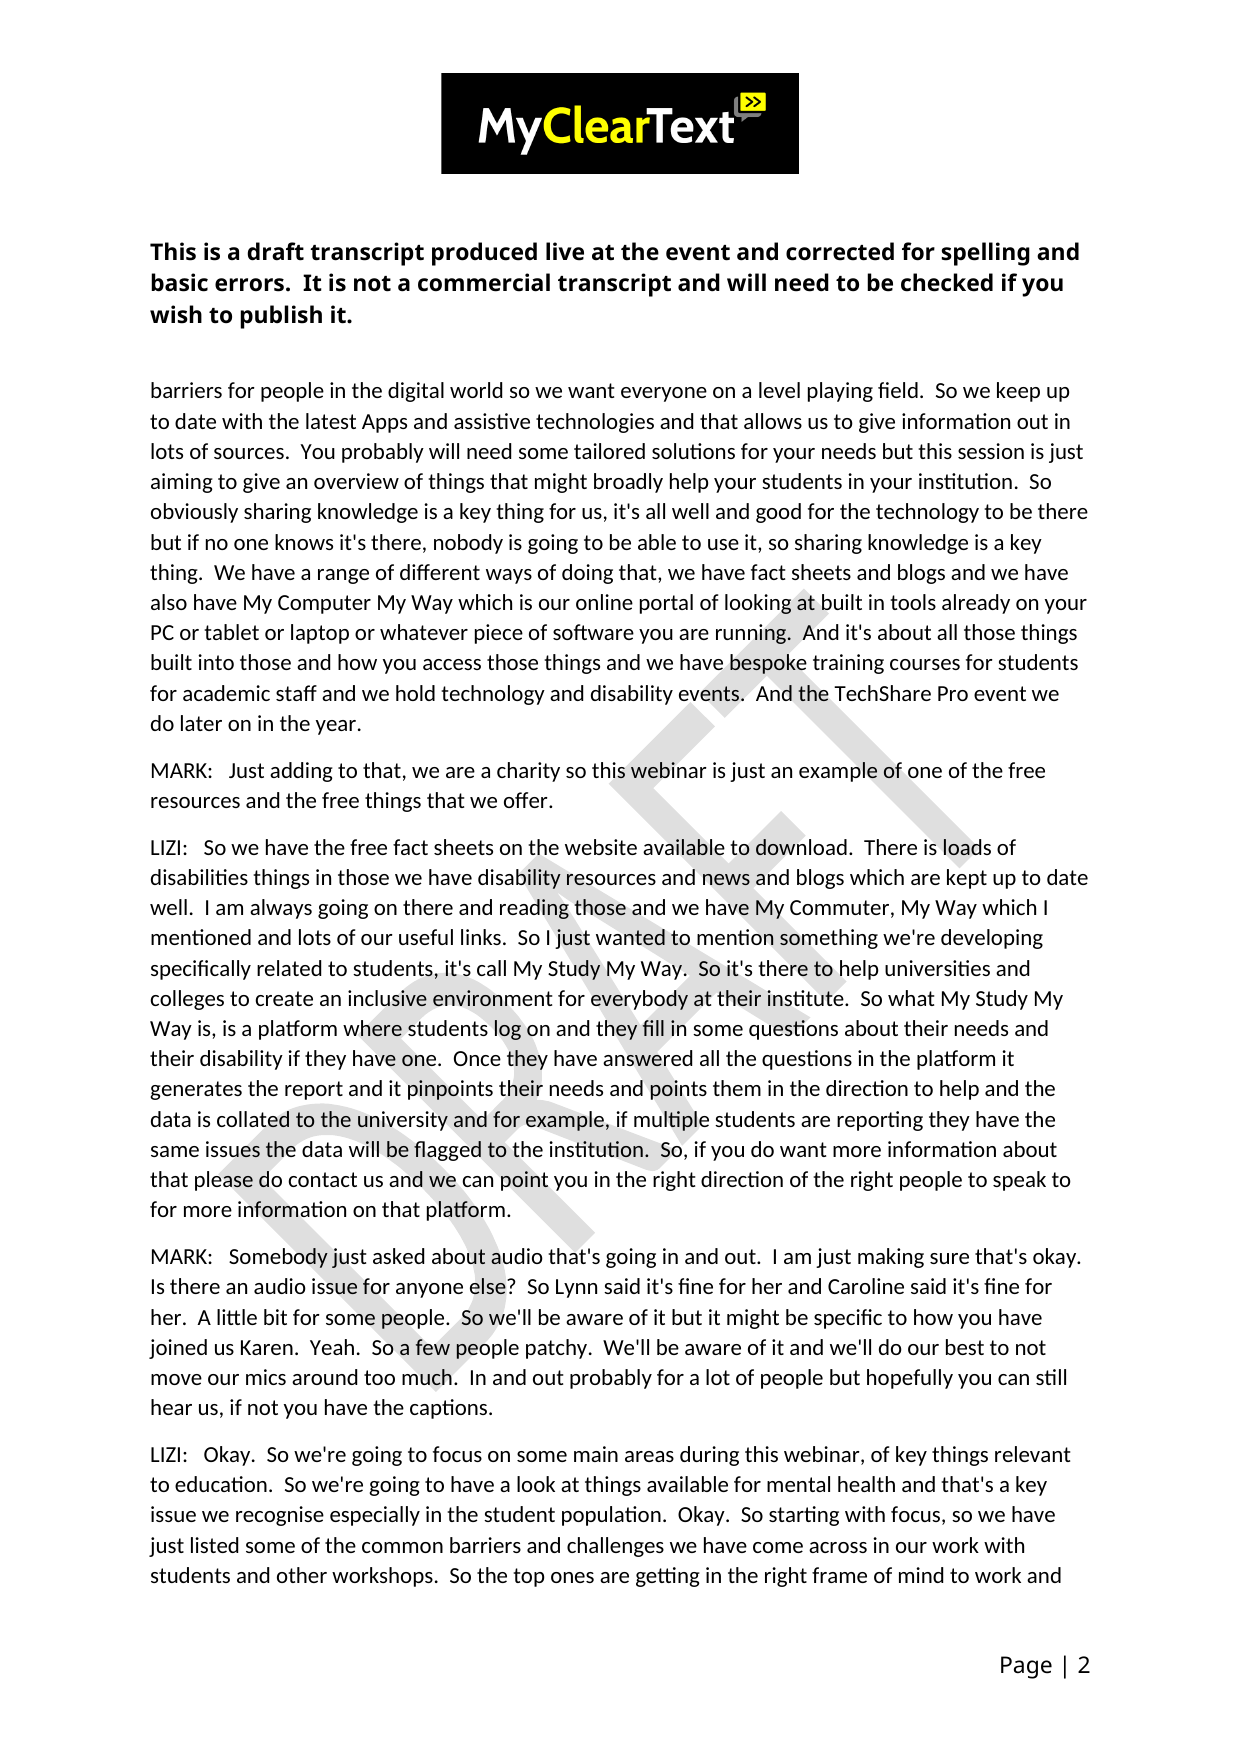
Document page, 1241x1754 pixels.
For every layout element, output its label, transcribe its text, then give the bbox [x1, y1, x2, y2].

picture [441, 73, 799, 174]
text MARK: Somebody just asked about audio that's going in and out. I am just making sure that's okay. Is there an audio issue for anyone else? So Lynn said it's fine for her and Caroline said it's fine for her. A little bit for some people. So we'll be aware of it but it might be specific to how you have joined us Karen. Yeah. So a few people patchy. We'll be aware of it and we'll do our best to not move our mics around too much. In and out probably for a lot of people but hopefully you can still hear us, if not you have the captions. [150, 1242, 1090, 1421]
text LIZI: So we have the free fact sheets on the website available to download. There is loads of disabilities things in those we have disability resources and news and blogs which are kept up to date well. I am always going on there and reading those and we have My Commuter, My Way which I mentioned and lots of our useful links. So I just wanted to mention something we're developing specifically related to students, it's call My Study My Way. So it's there to help universities and colleges to create an inclusive environment for everybody at their institute. So what My Study My Way is, is a platform where students log on and they fill in some questions about their needs and their disability if they have one. Once they have answered all the questions in the platform it generates the report and it pinpoints their needs and points them in the direction to help and the data is collated to the university and for example, if multiple students are reporting they have the same issues the data will be flagged to the institution. So, if you do want more information about that please do contact us and we can point you in the right direction of the right people to speak to for more information on that platform. [150, 833, 1090, 1223]
text MARK: Just adding to that, we are a charity so this webinar is just an example of one of the free resources and the free things that we offer. [150, 756, 1090, 814]
